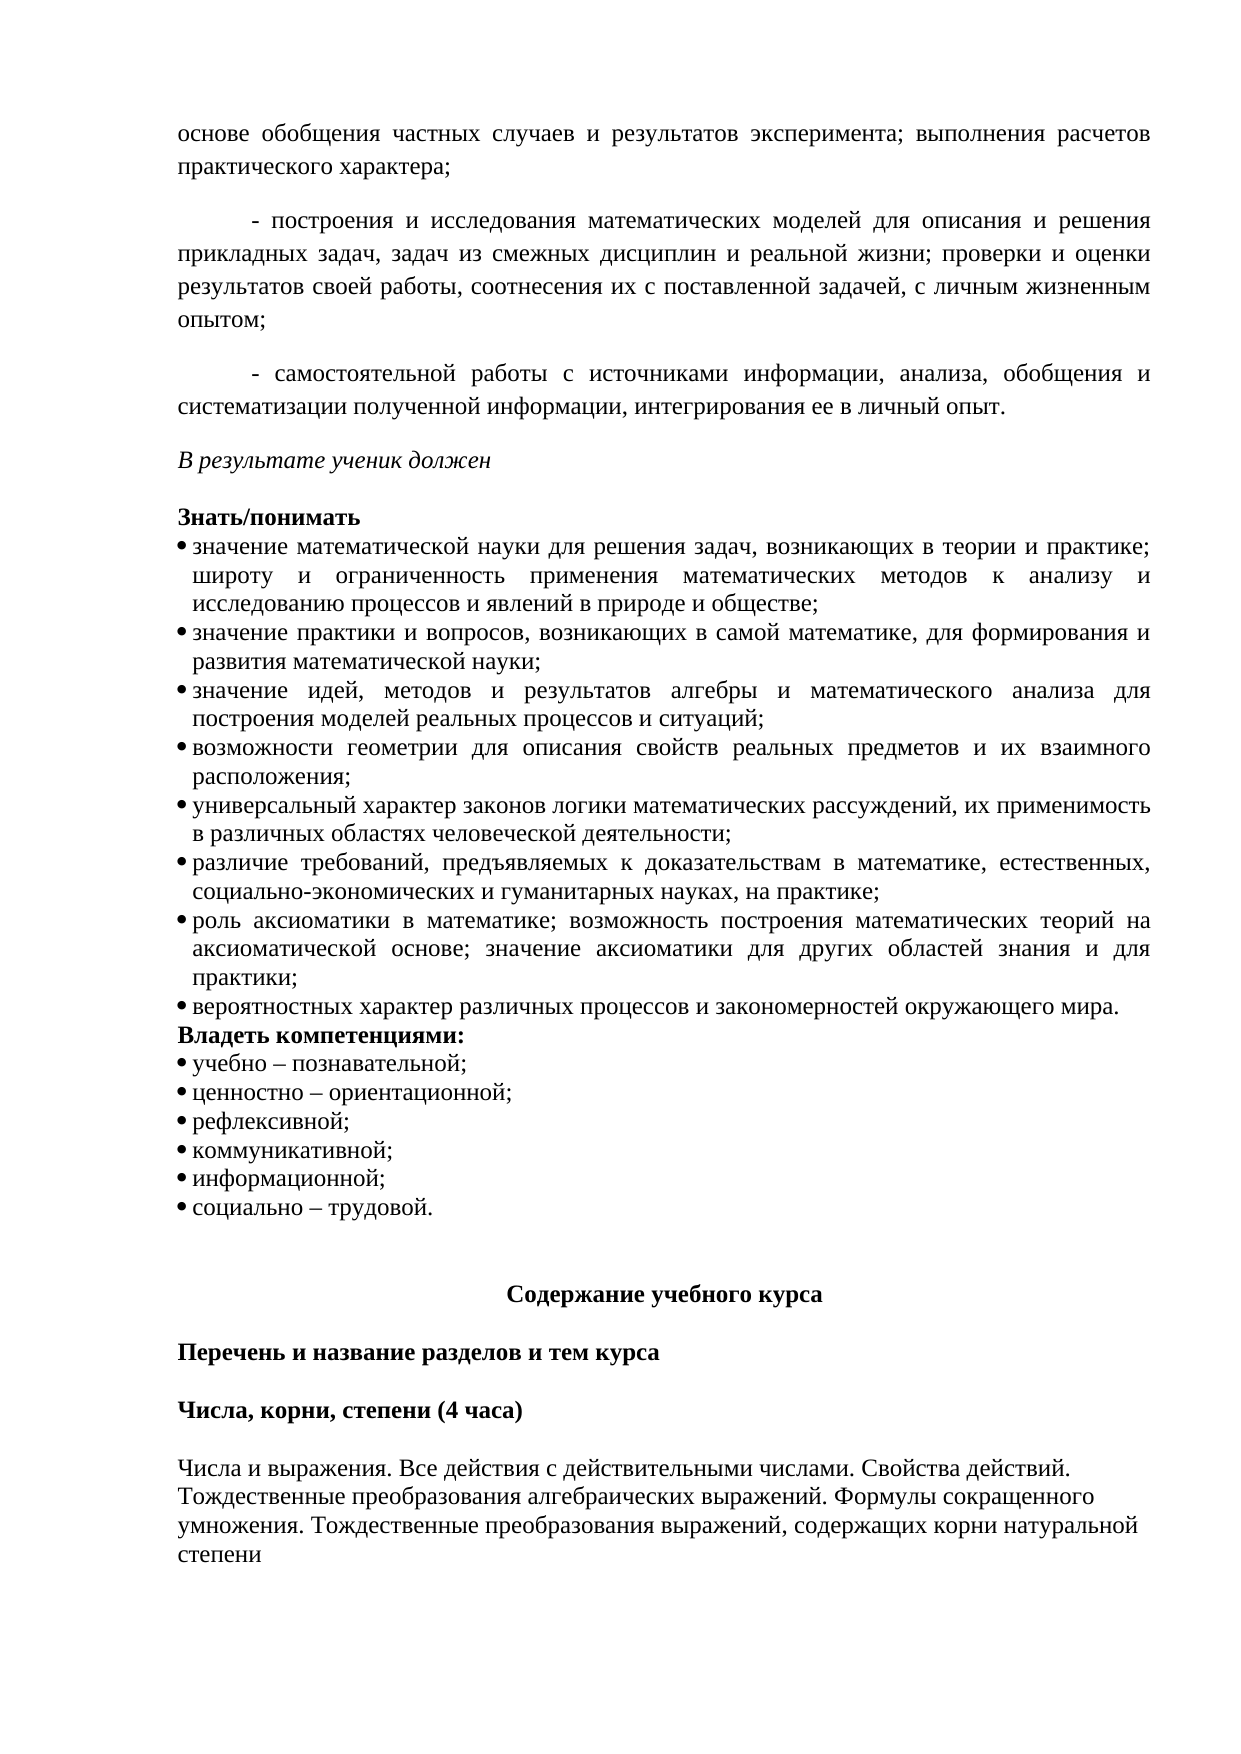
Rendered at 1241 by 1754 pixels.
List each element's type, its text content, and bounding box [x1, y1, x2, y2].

list коммуникативной; [177, 1135, 1152, 1163]
list различие требований, предъявляемых к доказательствам в математике, естественных, социально-экономических и гуманитарных науках, на практике; [177, 847, 1152, 905]
list значение идей, методов и результатов алгебры и математического анализа для построения моделей реальных процессов и ситуаций; [177, 675, 1152, 732]
list информационной; [177, 1163, 1152, 1192]
list учебно – познавательной; [177, 1048, 1152, 1077]
list роль аксиоматики в математике; возможность построения математических теорий на аксиоматической основе; значение аксиоматики для других областей знания и для практики; [177, 905, 1152, 991]
text Числа, корни, степени (4 часа) [177, 1395, 1152, 1423]
text Перечень и название разделов и тем курса [177, 1337, 1152, 1366]
list возможности геометрии для описания свойств реальных предметов и их взаимного расположения; [177, 732, 1152, 790]
text Знать/понимать [177, 502, 1152, 531]
list универсальный характер законов логики математических рассуждений, их применимость в различных областях человеческой деятельности; [177, 790, 1152, 847]
text Содержание учебного курса [177, 1279, 1152, 1308]
list вероятностных характер различных процессов и закономерностей окружающего мира. [177, 991, 1152, 1020]
text Владеть компетенциями: [177, 1020, 1152, 1048]
list значение практики и вопросов, возникающих в самой математике, для формирования и развития математической науки; [177, 617, 1152, 675]
list значение математической науки для решения задач, возникающих в теории и практике; широту и ограниченность применения математических методов к анализу и исследованию процессов и явлений в природе и обществе; [177, 531, 1152, 617]
list социально – трудовой. [177, 1192, 1152, 1221]
text - построения и исследования математических моделей для описания и решения прикладных задач, задач из смежных дисциплин и реальной жизни; проверки и оценки результатов своей работы, соотнесения их с поставленной задачей, с личным жизненным опытом; [177, 205, 1152, 333]
text - самостоятельной работы с источниками информации, анализа, обобщения и систематизации полученной информации, интегрирования ее в личный опыт. [177, 358, 1152, 420]
text В результате ученик должен [177, 445, 1152, 473]
list рефлексивной; [177, 1106, 1152, 1135]
text Числа и выражения. Все действия с действительными числами. Свойства действий. Тождественные преобразования алгебраических выражений. Формулы сокращенного умножения. Тождественные преобразования выражений, содержащих корни натуральной степени [177, 1453, 1152, 1568]
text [177, 118, 1152, 180]
list ценностно – ориентационной; [177, 1077, 1152, 1106]
